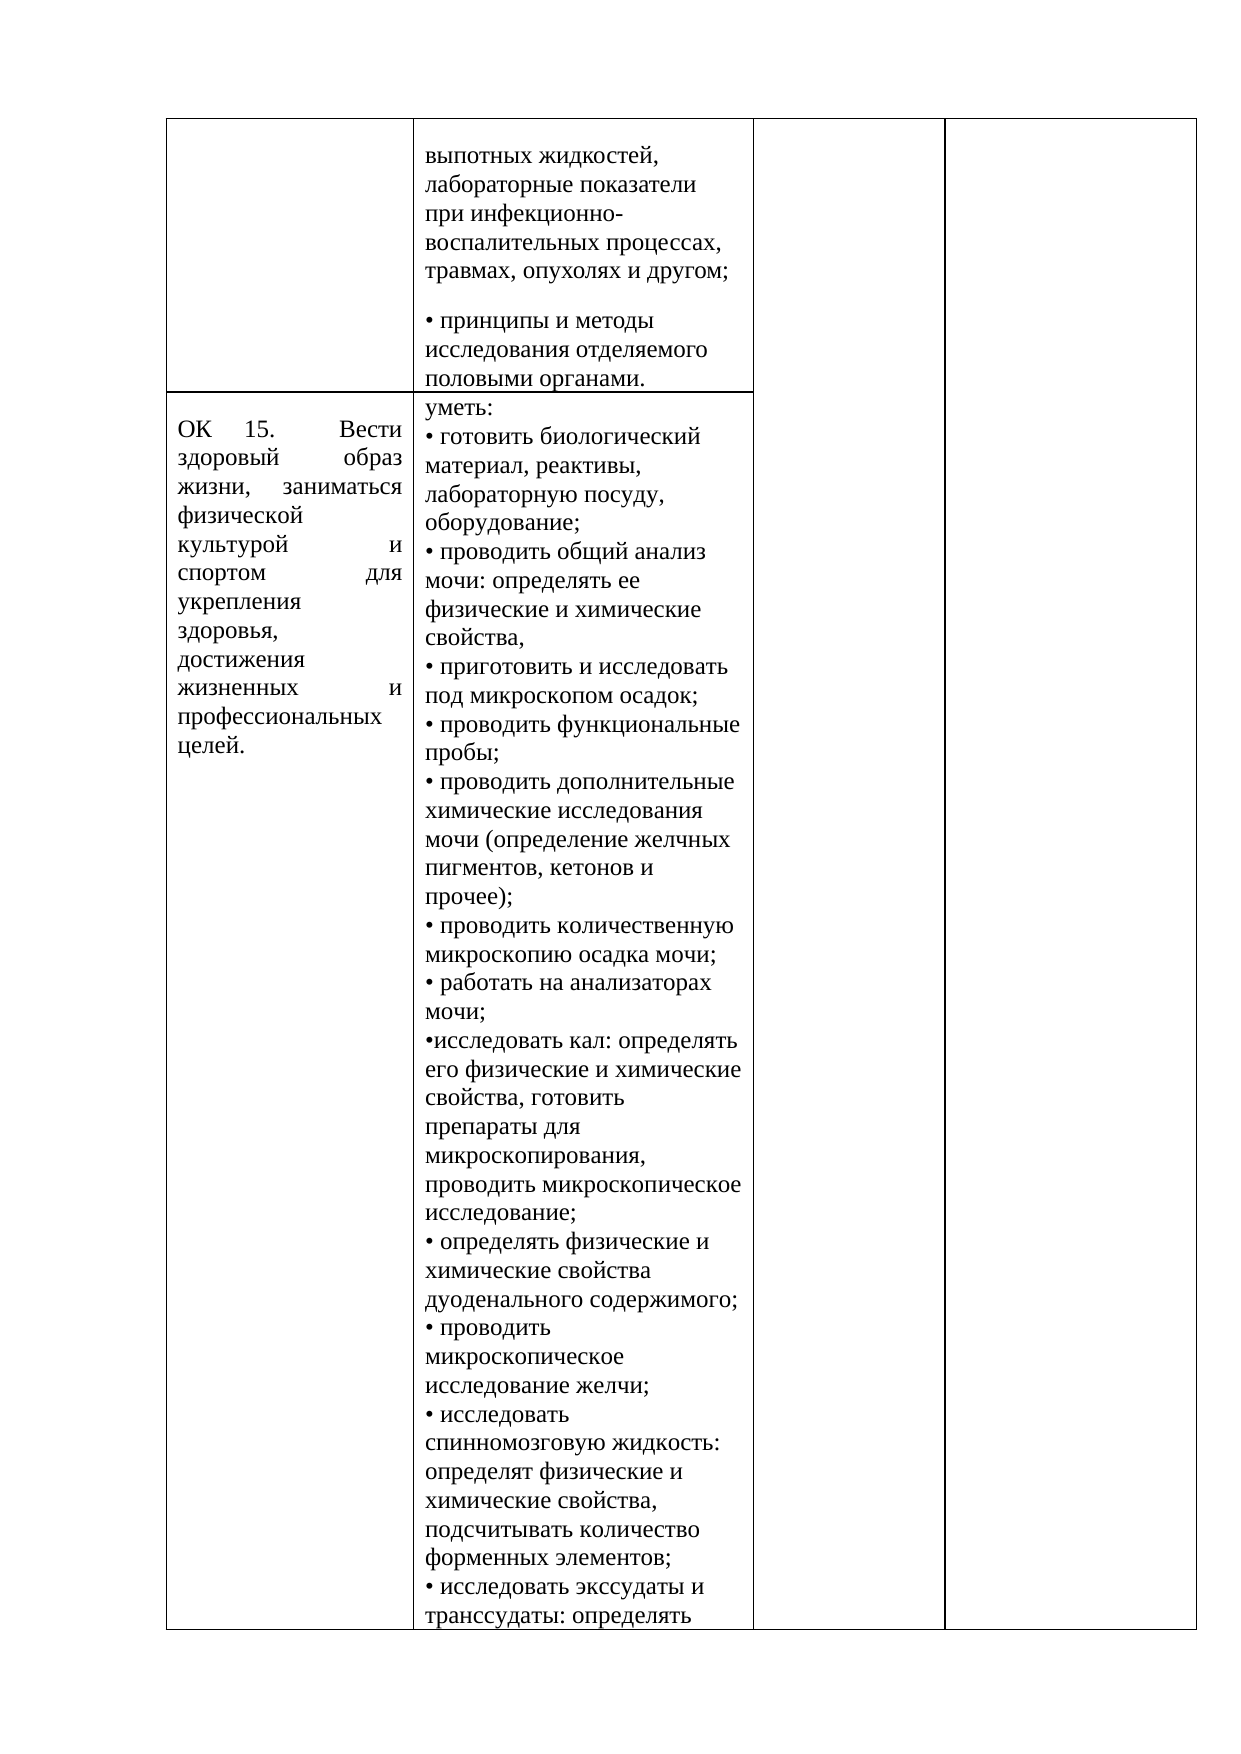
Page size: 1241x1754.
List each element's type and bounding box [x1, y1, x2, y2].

table_cell [414, 119, 753, 391]
table_cell [167, 393, 413, 1629]
table_cell [167, 119, 413, 391]
table_cell [414, 393, 753, 1629]
